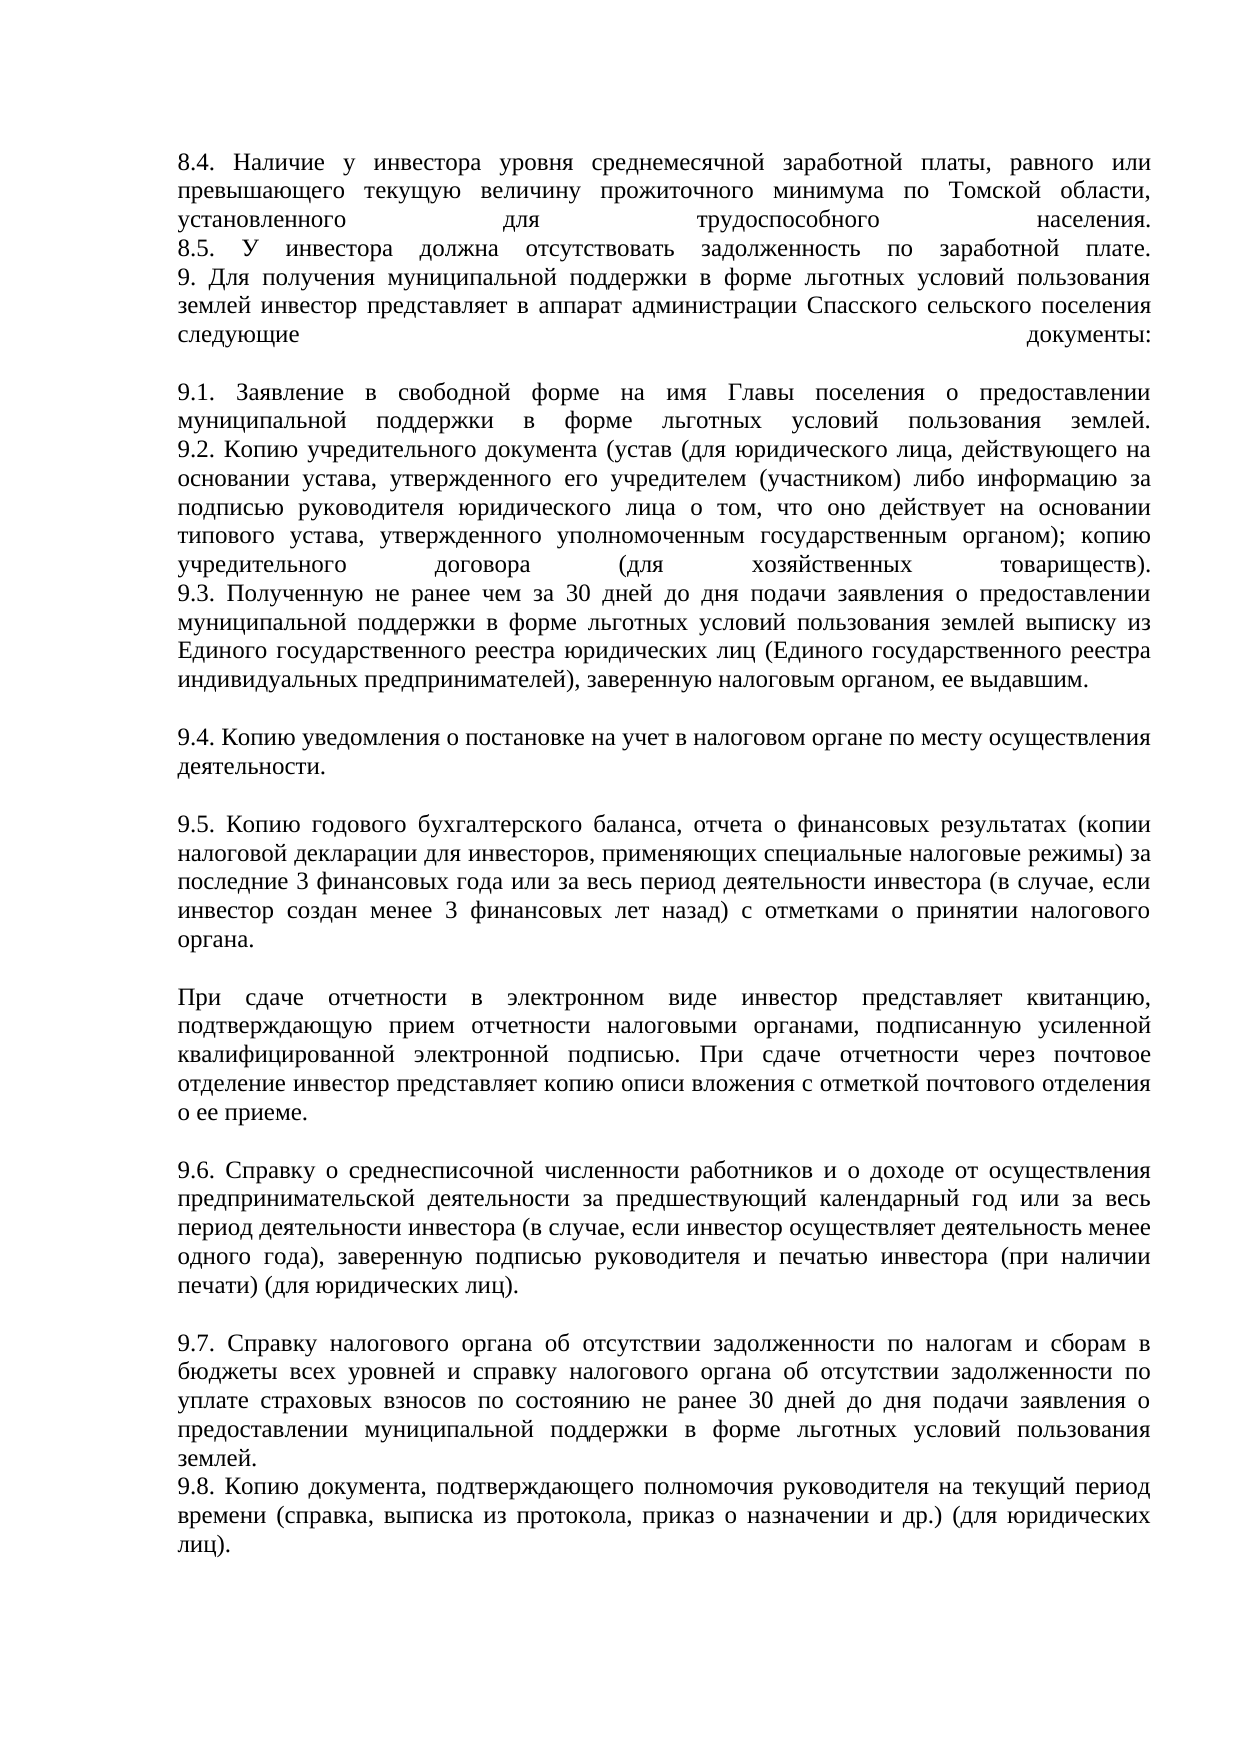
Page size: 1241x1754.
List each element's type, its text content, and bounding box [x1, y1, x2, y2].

text 9.4. Копию уведомления о постановке на учет в налоговом органе по месту осуществления деятельности. [177, 722, 1152, 780]
text 9.7. Справку налогового органа об отсутствии задолженности по налогам и сборам в бюджеты всех уровней и справку налогового органа об отсутствии задолженности по уплате страховых взносов по состоянию не ранее 30 дней до дня подачи заявления о предоставлении муниципальной поддержки в форме льготных условий пользования землей. 9.8. Копию документа, подтверждающего полномочия руководителя на текущий период времени (справка, выписка из протокола, приказ о назначении и др.) (для юридических лиц). [177, 1328, 1152, 1558]
text 9.6. Справку о среднесписочной численности работников и о доходе от осуществления предпринимательской деятельности за предшествующий календарный год или за весь период деятельности инвестора (в случае, если инвестор осуществляет деятельность менее одного года), заверенную подписью руководителя и печатью инвестора (при наличии печати) (для юридических лиц). [177, 1155, 1152, 1298]
text 8.4. Наличие у инвестора уровня среднемесячной заработной платы, равного или превышающего текущую величину прожиточного минимума по Томской области, установленного для трудоспособного населения. 8.5. У инвестора должна отсутствовать задолженность по заработной плате. 9. Для получения муниципальной поддержки в форме льготных условий пользования землей инвестор представляет в аппарат администрации Спасского сельского поселения следующие документы: 9.1. Заявление в свободной форме на имя Главы поселения о предоставлении муниципальной поддержки в форме льготных условий пользования землей. 9.2. Копию учредительного документа (устав (для юридического лица, действующего на основании устава, утвержденного его учредителем (участником) либо информацию за подписью руководителя юридического лица о том, что оно действует на основании типового устава, утвержденного уполномоченным государственным органом); копию учредительного договора (для хозяйственных товариществ). 9.3. Полученную не ранее чем за 30 дней до дня подачи заявления о предоставлении муниципальной поддержки в форме льготных условий пользования землей выписку из Единого государственного реестра юридических лиц (Единого государственного реестра индивидуальных предпринимателей), заверенную налоговым органом, ее выдавшим. [177, 118, 1152, 693]
text 9.5. Копию годового бухгалтерского баланса, отчета о финансовых результатах (копии налоговой декларации для инвесторов, применяющих специальные налоговые режимы) за последние 3 финансовых года или за весь период деятельности инвестора (в случае, если инвестор создан менее 3 финансовых лет назад) с отметками о принятии налогового органа. [177, 809, 1152, 953]
text При сдаче отчетности в электронном виде инвестор представляет квитанцию, подтверждающую прием отчетности налоговыми органами, подписанную усиленной квалифицированной электронной подписью. При сдаче отчетности через почтовое отделение инвестор представляет копию описи вложения с отметкой почтового отделения о ее приеме. [177, 982, 1152, 1126]
